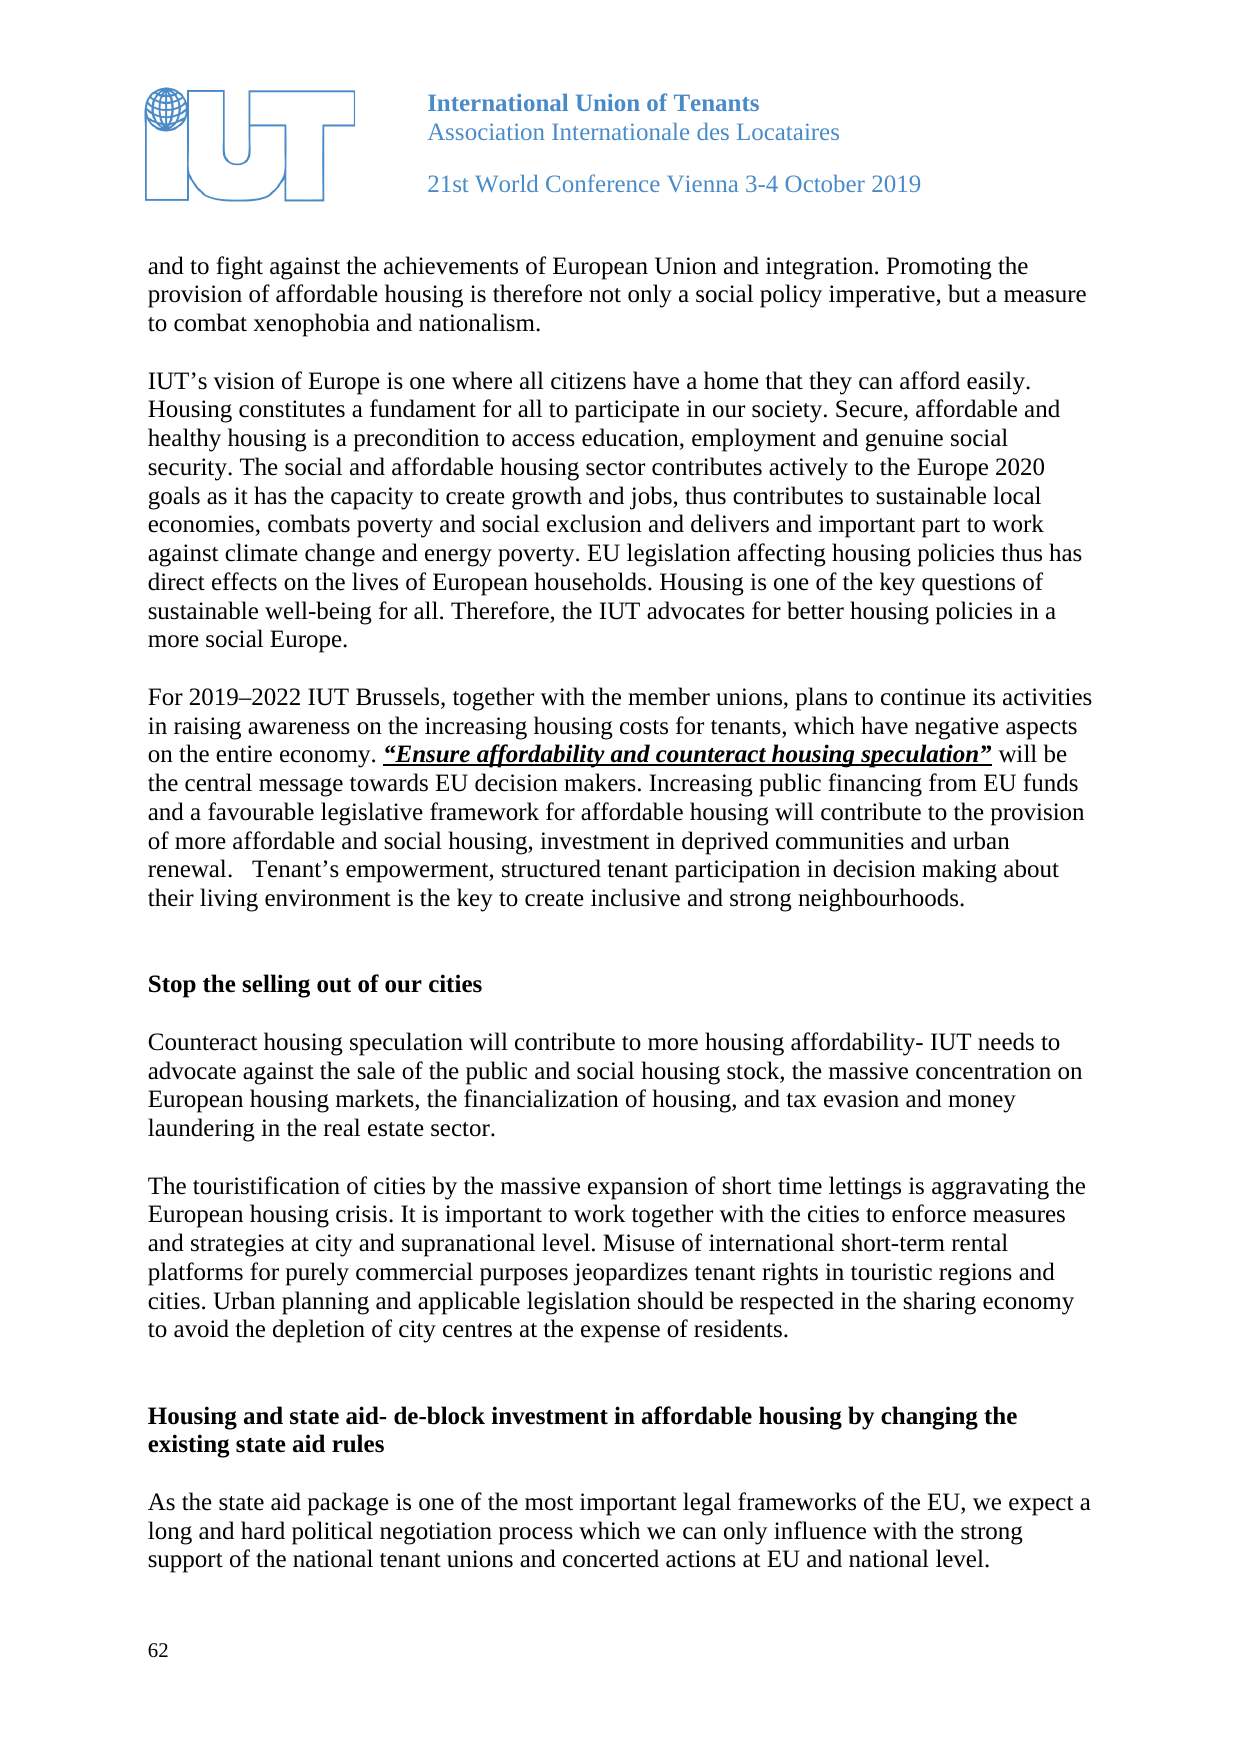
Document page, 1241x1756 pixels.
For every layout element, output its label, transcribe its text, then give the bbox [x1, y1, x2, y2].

text IUT’s vision of Europe is one where all citizens have a home that they can afford easily. Housing constitutes a fundament for all to participate in our society. Secure, affordable and healthy housing is a precondition to access education, employment and genuine social security. The social and affordable housing sector contributes actively to the Europe 2020 goals as it has the capacity to create growth and jobs, thus contributes to sustainable local economies, combats poverty and social exclusion and delivers and important part to work against climate change and energy poverty. EU legislation affecting housing policies thus has direct effects on the lives of European households. Housing is one of the key questions of sustainable well-being for all. Therefore, the IUT advocates for better housing policies in a more social Europe. [148, 366, 1093, 653]
text Stop the selling out of our cities [148, 969, 1093, 998]
picture [144, 87, 356, 202]
text For 2019–2022 IUT Brussels, together with the member unions, plans to continue its activities in raising awareness on the increasing housing costs for tenants, which have negative aspects on the entire economy. “Ensure affordability and counteract housing speculation” will be the central message towards EU decision makers. Increasing public financing from EU funds and a favourable legislative framework for affordable housing will contribute to the provision of more affordable and social housing, investment in deprived communities and urban renewal. Tenant’s empowerment, structured tenant participation in decision making about their living environment is the key to create inclusive and strong neighbourhoods. [148, 682, 1093, 941]
text The touristification of cities by the massive expansion of short time lettings is aggravating the European housing crisis. It is important to work together with the cities to enforce measures and strategies at city and supranational level. Misuse of international short-term rental platforms for purely commercial purposes jeopardizes tenant rights in touristic regions and cities. Urban planning and applicable legislation should be respected in the sharing economy to avoid the depletion of city centres at the expense of residents. [148, 1171, 1093, 1343]
text As the state aid package is one of the most important legal frameworks of the EU, we expect a long and hard political negotiation process which we can only influence with the strong support of the national tenant unions and concerted actions at EU and national level. [148, 1487, 1093, 1573]
text Counteract housing speculation will contribute to more housing affordability- IUT needs to advocate against the sale of the public and social housing stock, the massive concentration on European housing markets, the financialization of housing, and tax evasion and money laundering in the real estate sector. [148, 1027, 1093, 1142]
text Housing and state aid- de-block investment in affordable housing by changing the existing state aid rules [148, 1401, 1093, 1458]
